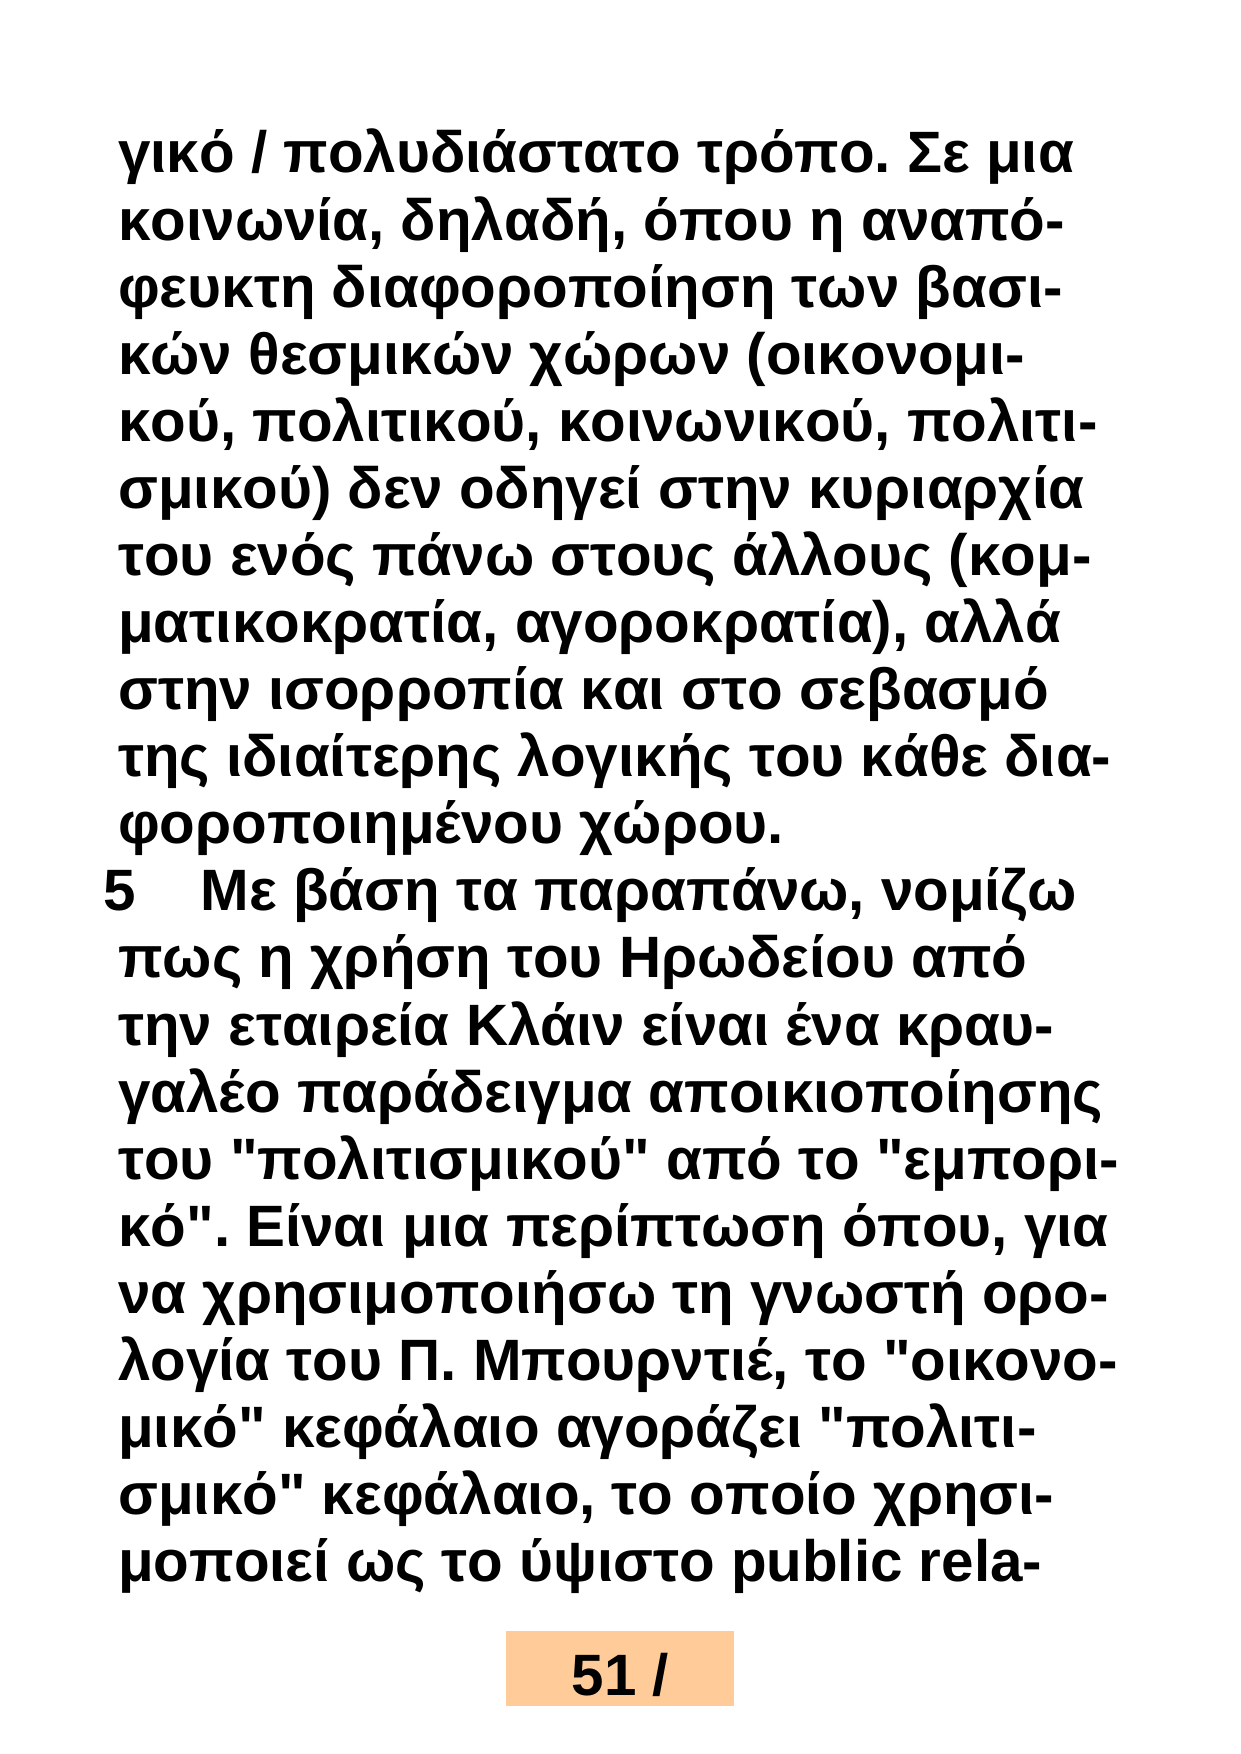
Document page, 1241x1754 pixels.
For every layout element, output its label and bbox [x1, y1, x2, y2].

text [103, 856, 1122, 1594]
text [103, 118, 1122, 856]
